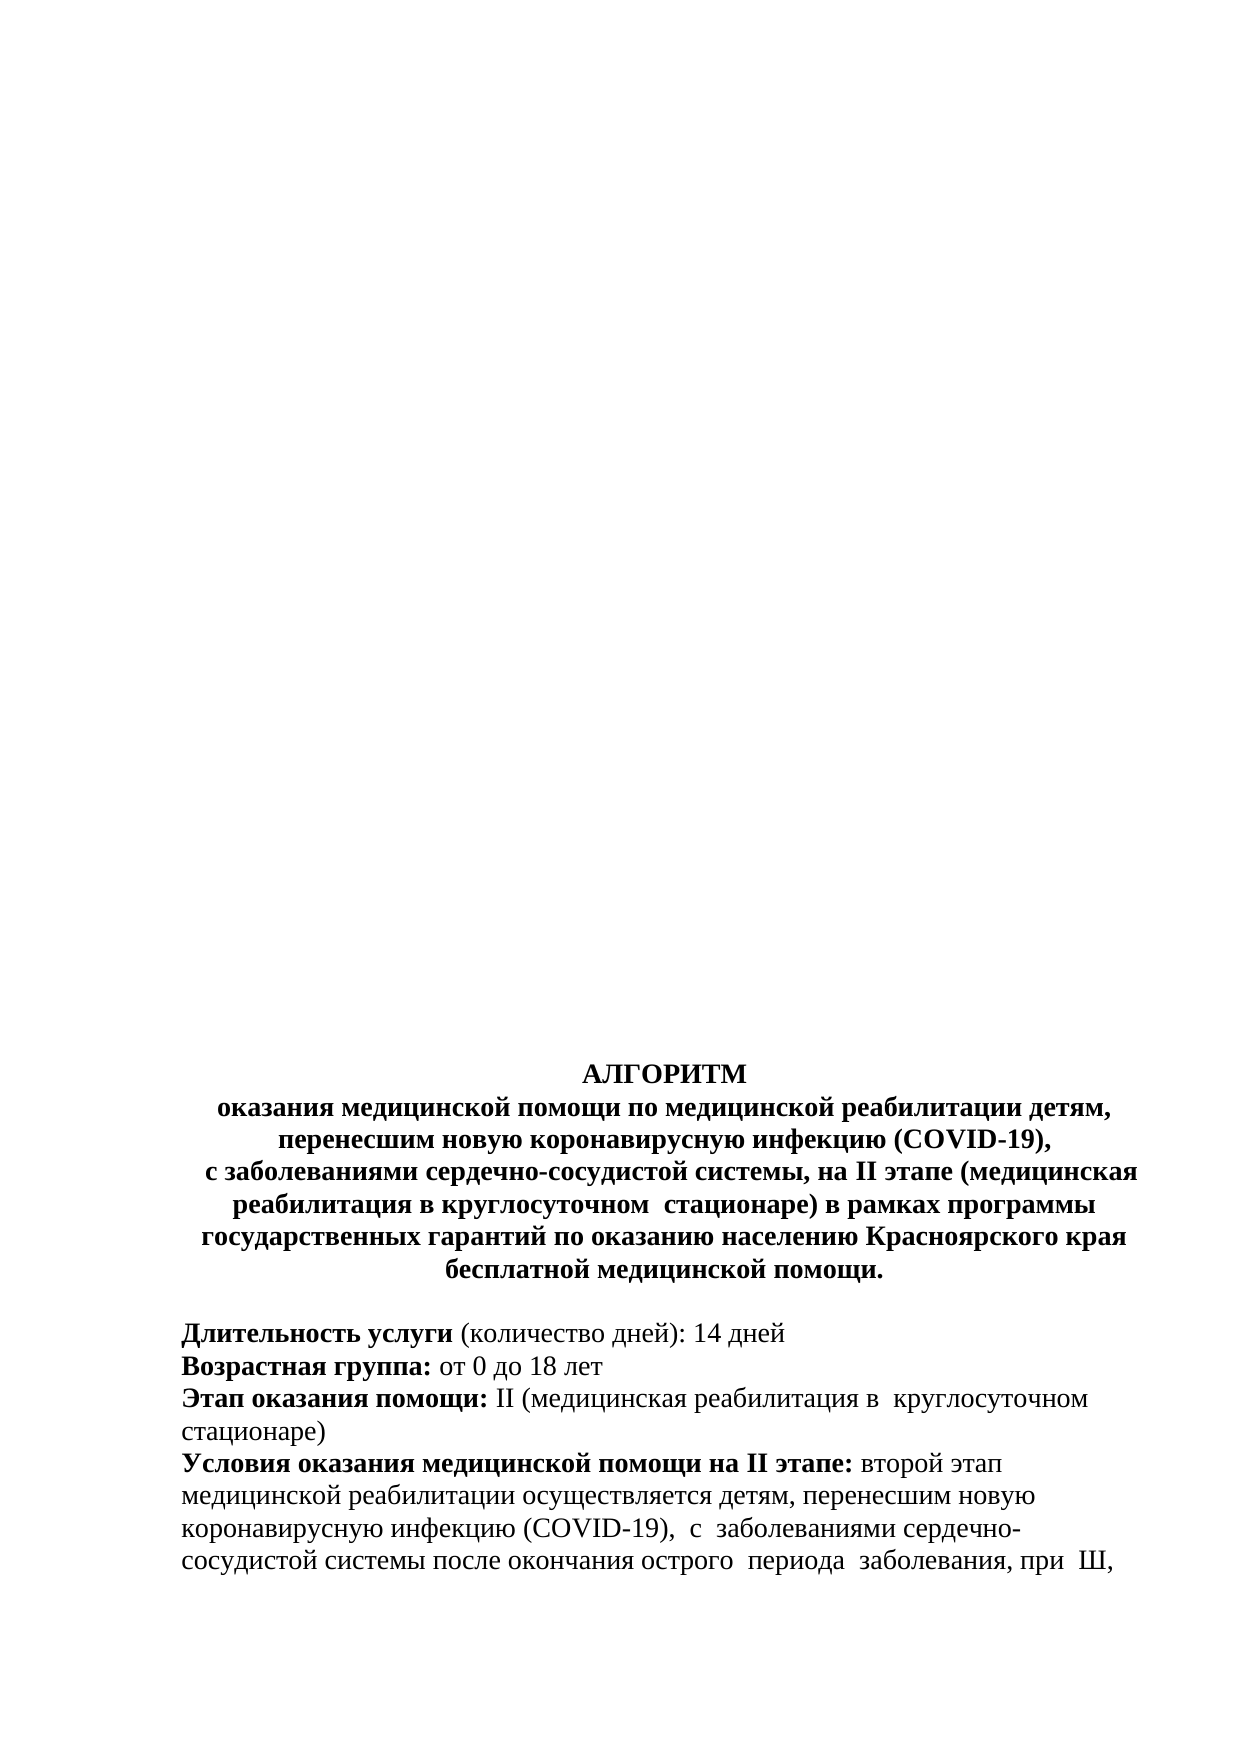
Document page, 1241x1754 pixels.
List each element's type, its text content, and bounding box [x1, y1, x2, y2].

text оказания медицинской помощи по медицинской реабилитации детям, перенесшим новую коронавирусную инфекцию (СОVID-19), с заболеваниями сердечно-сосудистой системы, на II этапе (медицинская реабилитация в круглосуточном стационаре) в рамках программы государственных гарантий по оказанию населению Красноярского края бесплатной медицинской помощи. [177, 1090, 1152, 1284]
text АЛГОРИТМ [177, 1057, 1152, 1090]
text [181, 1316, 1131, 1576]
